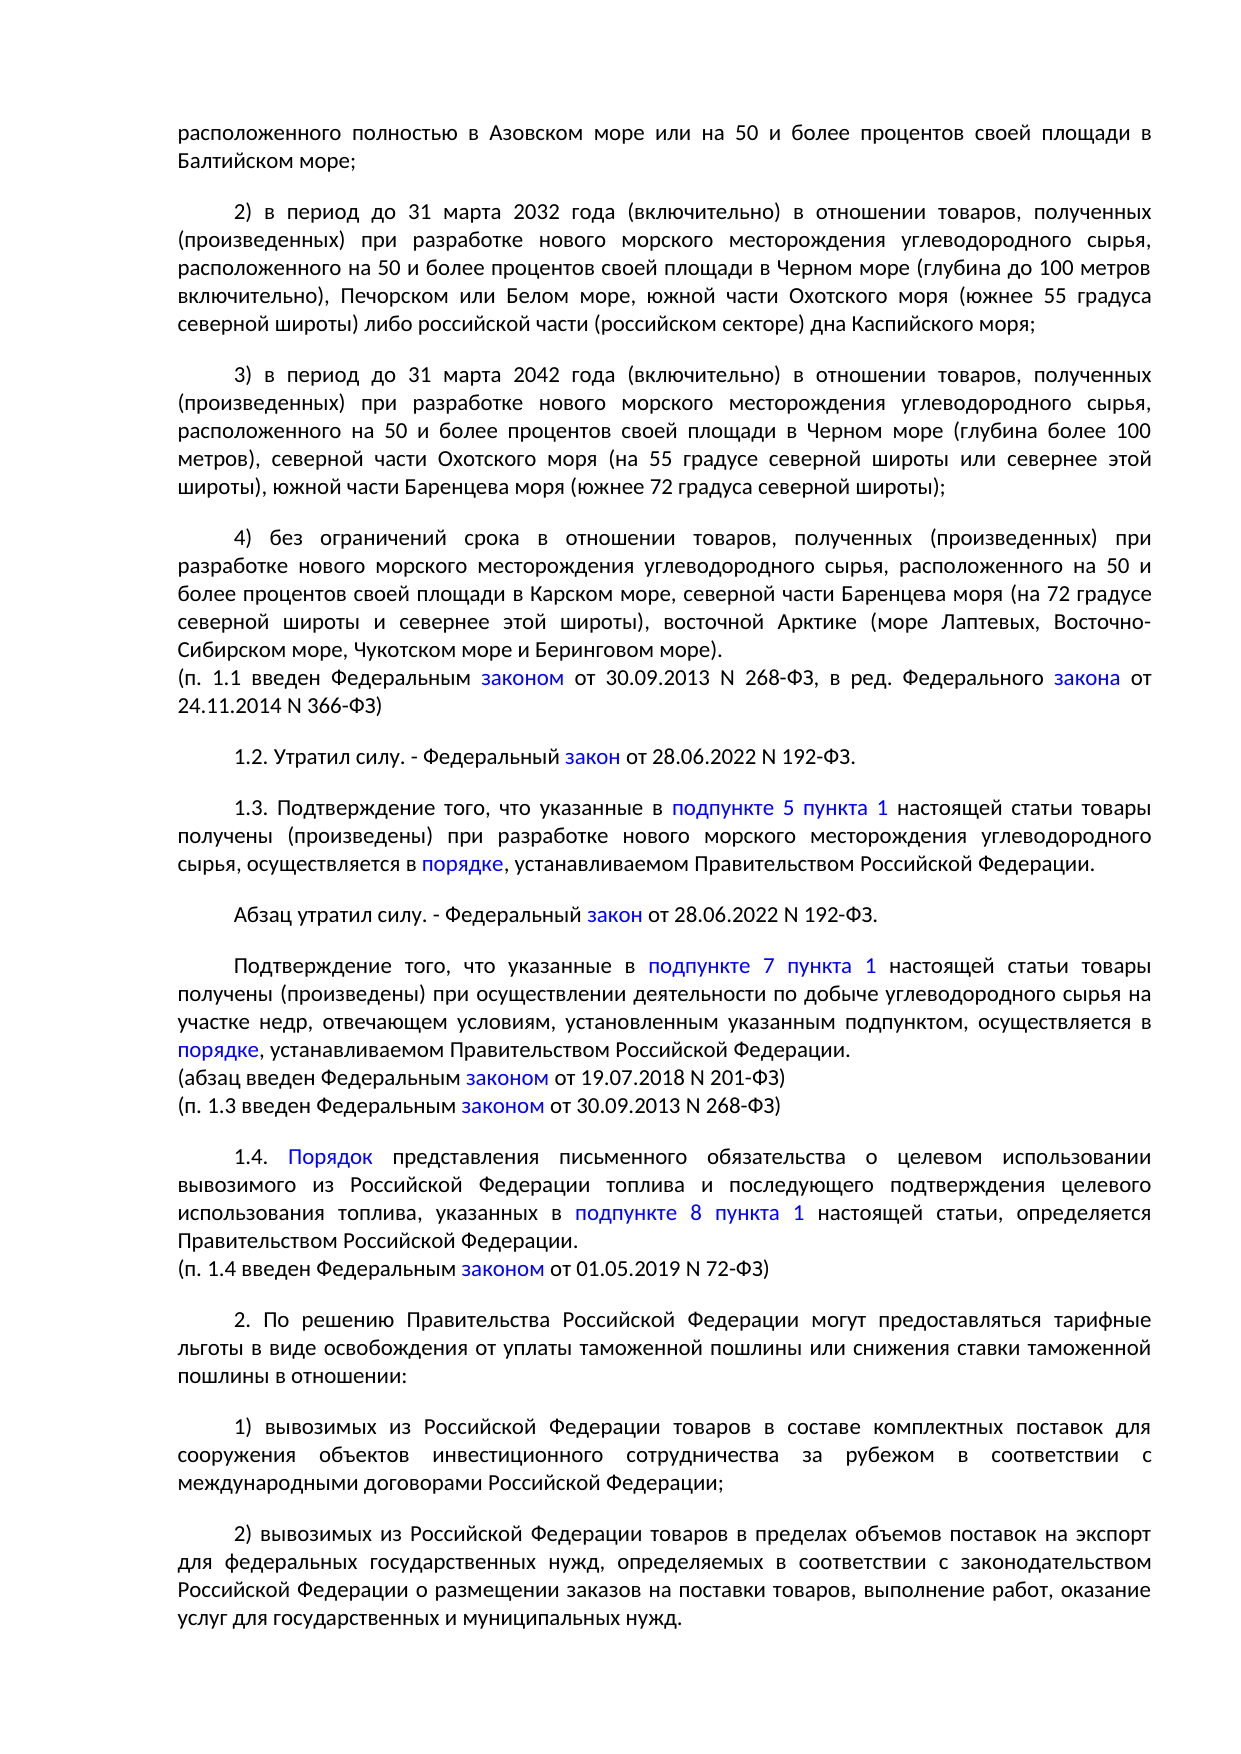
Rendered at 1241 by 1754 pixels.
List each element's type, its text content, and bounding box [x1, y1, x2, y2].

text 2) вывозимых из Российской Федерации товаров в пределах объемов поставок на экспорт для федеральных государственных нужд, определяемых в соответствии с законодательством Российской Федерации о размещении заказов на поставки товаров, выполнение работ, оказание услуг для государственных и муниципальных нужд. [177, 1519, 1152, 1631]
text 1.2. Утратил силу. - Федеральный закон от 28.06.2022 N 192-ФЗ. [177, 742, 1152, 770]
text Абзац утратил силу. - Федеральный закон от 28.06.2022 N 192-ФЗ. [177, 900, 1152, 928]
text 1.4. Порядок представления письменного обязательства о целевом использовании вывозимого из Российской Федерации топлива и последующего подтверждения целевого использования топлива, указанных в подпункте 8 пункта 1 настоящей статьи, определяется Правительством Российской Федерации. [177, 1142, 1152, 1254]
text (п. 1.4 введен Федеральным законом от 01.05.2019 N 72-ФЗ) [177, 1254, 1152, 1282]
text 2) в период до 31 марта 2032 года (включительно) в отношении товаров, полученных (произведенных) при разработке нового морского месторождения углеводородного сырья, расположенного на 50 и более процентов своей площади в Черном море (глубина до 100 метров включительно), Печорском или Белом море, южной части Охотского моря (южнее 55 градуса северной широты) либо российской части (российском секторе) дна Каспийского моря; [177, 197, 1152, 337]
text 1.3. Подтверждение того, что указанные в подпункте 5 пункта 1 настоящей статьи товары получены (произведены) при разработке нового морского месторождения углеводородного сырья, осуществляется в порядке, устанавливаемом Правительством Российской Федерации. [177, 793, 1152, 877]
text 1) вывозимых из Российской Федерации товаров в составе комплектных поставок для сооружения объектов инвестиционного сотрудничества за рубежом в соответствии с международными договорами Российской Федерации; [177, 1412, 1152, 1496]
text (абзац введен Федеральным законом от 19.07.2018 N 201-ФЗ) [177, 1063, 1152, 1091]
text (п. 1.1 введен Федеральным законом от 30.09.2013 N 268-ФЗ, в ред. Федерального закона от 24.11.2014 N 366-ФЗ) [177, 663, 1152, 719]
text Подтверждение того, что указанные в подпункте 7 пункта 1 настоящей статьи товары получены (произведены) при осуществлении деятельности по добыче углеводородного сырья на участке недр, отвечающем условиям, установленным указанным подпунктом, осуществляется в порядке, устанавливаемом Правительством Российской Федерации. [177, 951, 1152, 1063]
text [177, 118, 1152, 174]
text 4) без ограничений срока в отношении товаров, полученных (произведенных) при разработке нового морского месторождения углеводородного сырья, расположенного на 50 и более процентов своей площади в Карском море, северной части Баренцева моря (на 72 градусе северной широты и севернее этой широты), восточной Арктике (море Лаптевых, Восточно-Сибирском море, Чукотском море и Беринговом море). [177, 523, 1152, 663]
text 3) в период до 31 марта 2042 года (включительно) в отношении товаров, полученных (произведенных) при разработке нового морского месторождения углеводородного сырья, расположенного на 50 и более процентов своей площади в Черном море (глубина более 100 метров), северной части Охотского моря (на 55 градусе северной широты или севернее этой широты), южной части Баренцева моря (южнее 72 градуса северной широты); [177, 360, 1152, 500]
text 2. По решению Правительства Российской Федерации могут предоставляться тарифные льготы в виде освобождения от уплаты таможенной пошлины или снижения ставки таможенной пошлины в отношении: [177, 1305, 1152, 1389]
text (п. 1.3 введен Федеральным законом от 30.09.2013 N 268-ФЗ) [177, 1091, 1152, 1119]
